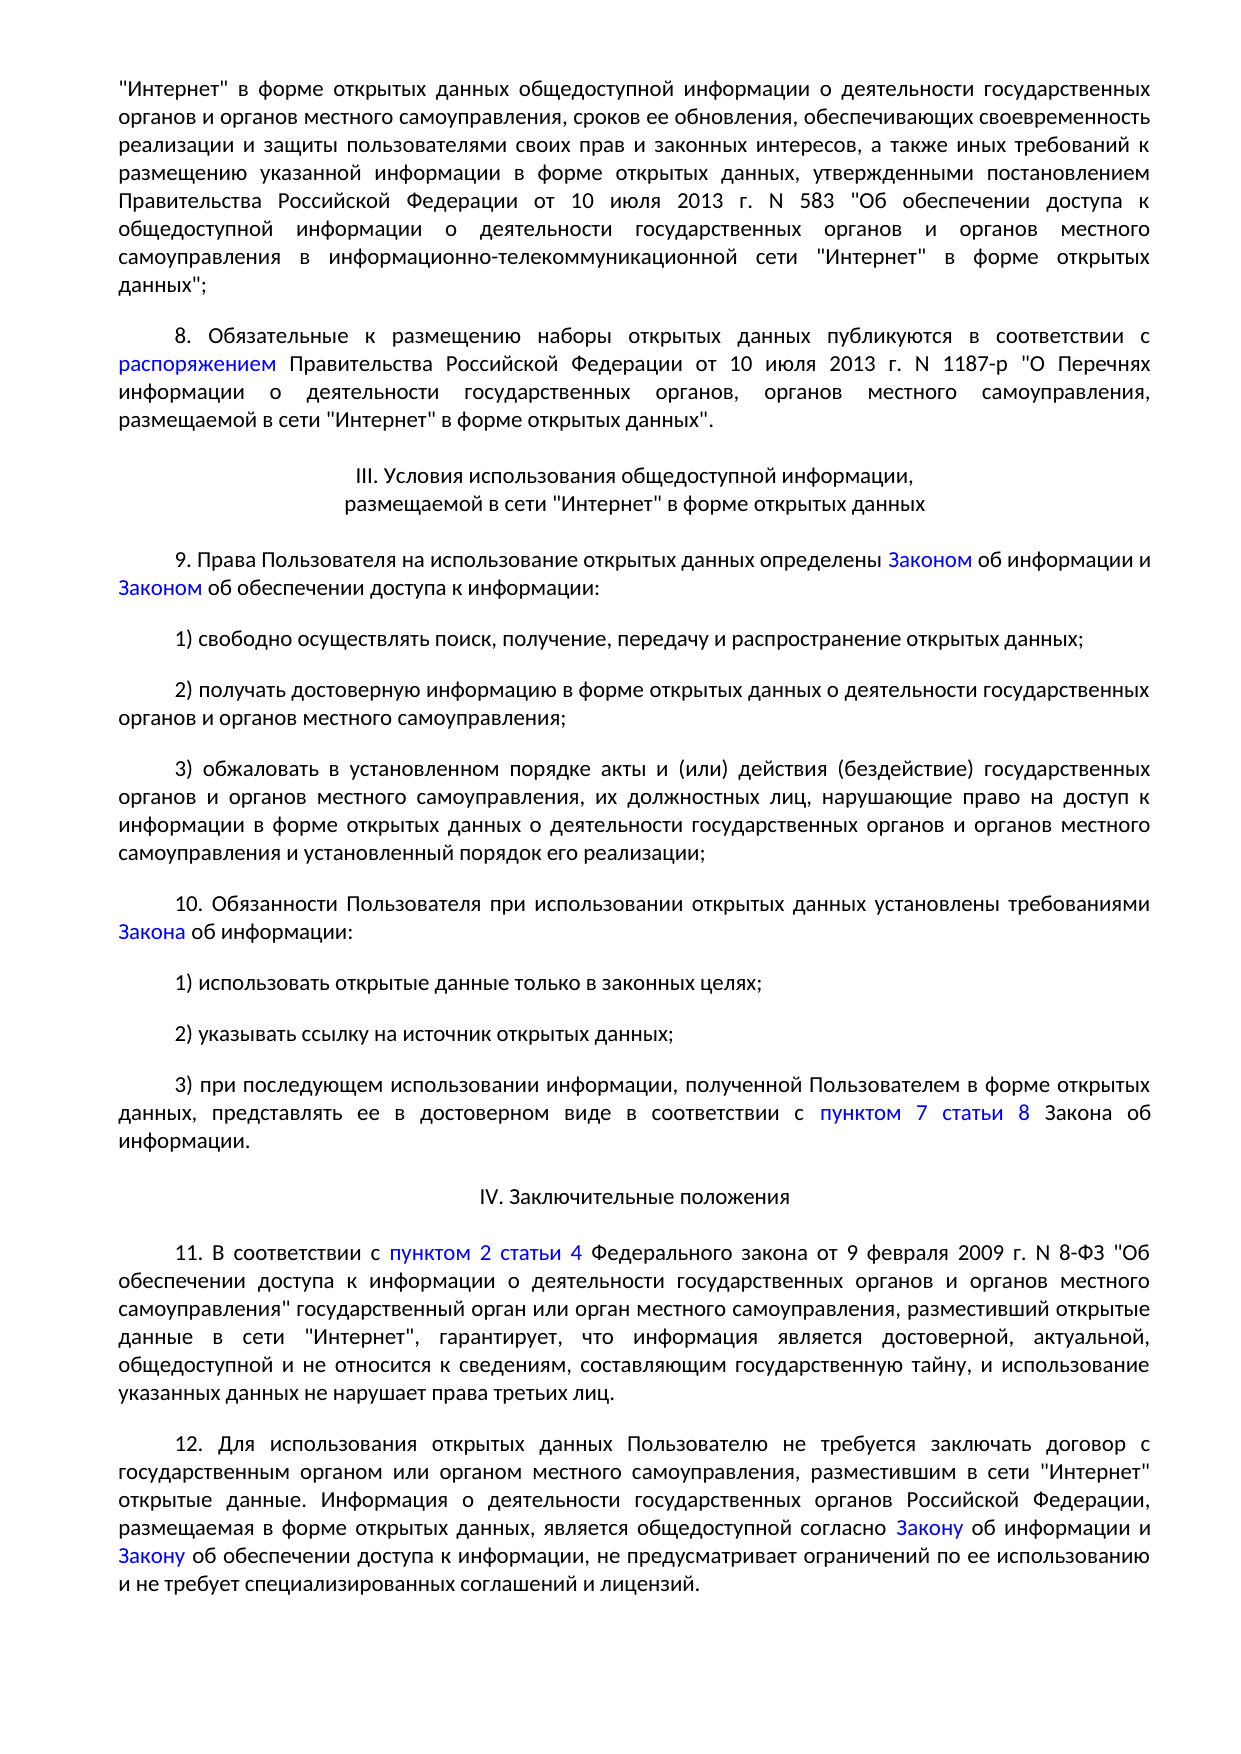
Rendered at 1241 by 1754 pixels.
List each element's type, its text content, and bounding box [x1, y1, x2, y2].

text 9. Права Пользователя на использование открытых данных определены Законом об информации и Законом об обеспечении доступа к информации: [118, 545, 1152, 601]
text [118, 74, 1152, 298]
text 8. Обязательные к размещению наборы открытых данных публикуются в соответствии с распоряжением Правительства Российской Федерации от 10 июля 2013 г. N 1187-р "О Перечнях информации о деятельности государственных органов, органов местного самоуправления, размещаемой в сети "Интернет" в форме открытых данных". [118, 321, 1152, 433]
text III. Условия использования общедоступной информации, [118, 461, 1152, 489]
text 12. Для использования открытых данных Пользователю не требуется заключать договор с государственным органом или органом местного самоуправления, разместившим в сети "Интернет" открытые данные. Информация о деятельности государственных органов Российской Федерации, размещаемая в форме открытых данных, является общедоступной согласно Закону об информации и Закону об обеспечении доступа к информации, не предусматривает ограничений по ее использованию и не требует специализированных соглашений и лицензий. [118, 1429, 1152, 1597]
text 1) использовать открытые данные только в законных целях; [118, 968, 1152, 996]
text 3) при последующем использовании информации, полученной Пользователем в форме открытых данных, представлять ее в достоверном виде в соответствии с пунктом 7 статьи 8 Закона об информации. [118, 1070, 1152, 1154]
text 2) получать достоверную информацию в форме открытых данных о деятельности государственных органов и органов местного самоуправления; [118, 675, 1152, 731]
text 10. Обязанности Пользователя при использовании открытых данных установлены требованиями Закона об информации: [118, 889, 1152, 945]
text размещаемой в сети "Интернет" в форме открытых данных [118, 489, 1152, 517]
text IV. Заключительные положения [118, 1182, 1152, 1210]
text 11. В соответствии с пунктом 2 статьи 4 Федерального закона от 9 февраля 2009 г. N 8-ФЗ "Об обеспечении доступа к информации о деятельности государственных органов и органов местного самоуправления" государственный орган или орган местного самоуправления, разместивший открытые данные в сети "Интернет", гарантирует, что информация является достоверной, актуальной, общедоступной и не относится к сведениям, составляющим государственную тайну, и использование указанных данных не нарушает права третьих лиц. [118, 1238, 1152, 1406]
text 1) свободно осуществлять поиск, получение, передачу и распространение открытых данных; [118, 624, 1152, 652]
text 2) указывать ссылку на источник открытых данных; [118, 1019, 1152, 1047]
text 3) обжаловать в установленном порядке акты и (или) действия (бездействие) государственных органов и органов местного самоуправления, их должностных лиц, нарушающие право на доступ к информации в форме открытых данных о деятельности государственных органов и органов местного самоуправления и установленный порядок его реализации; [118, 754, 1152, 866]
